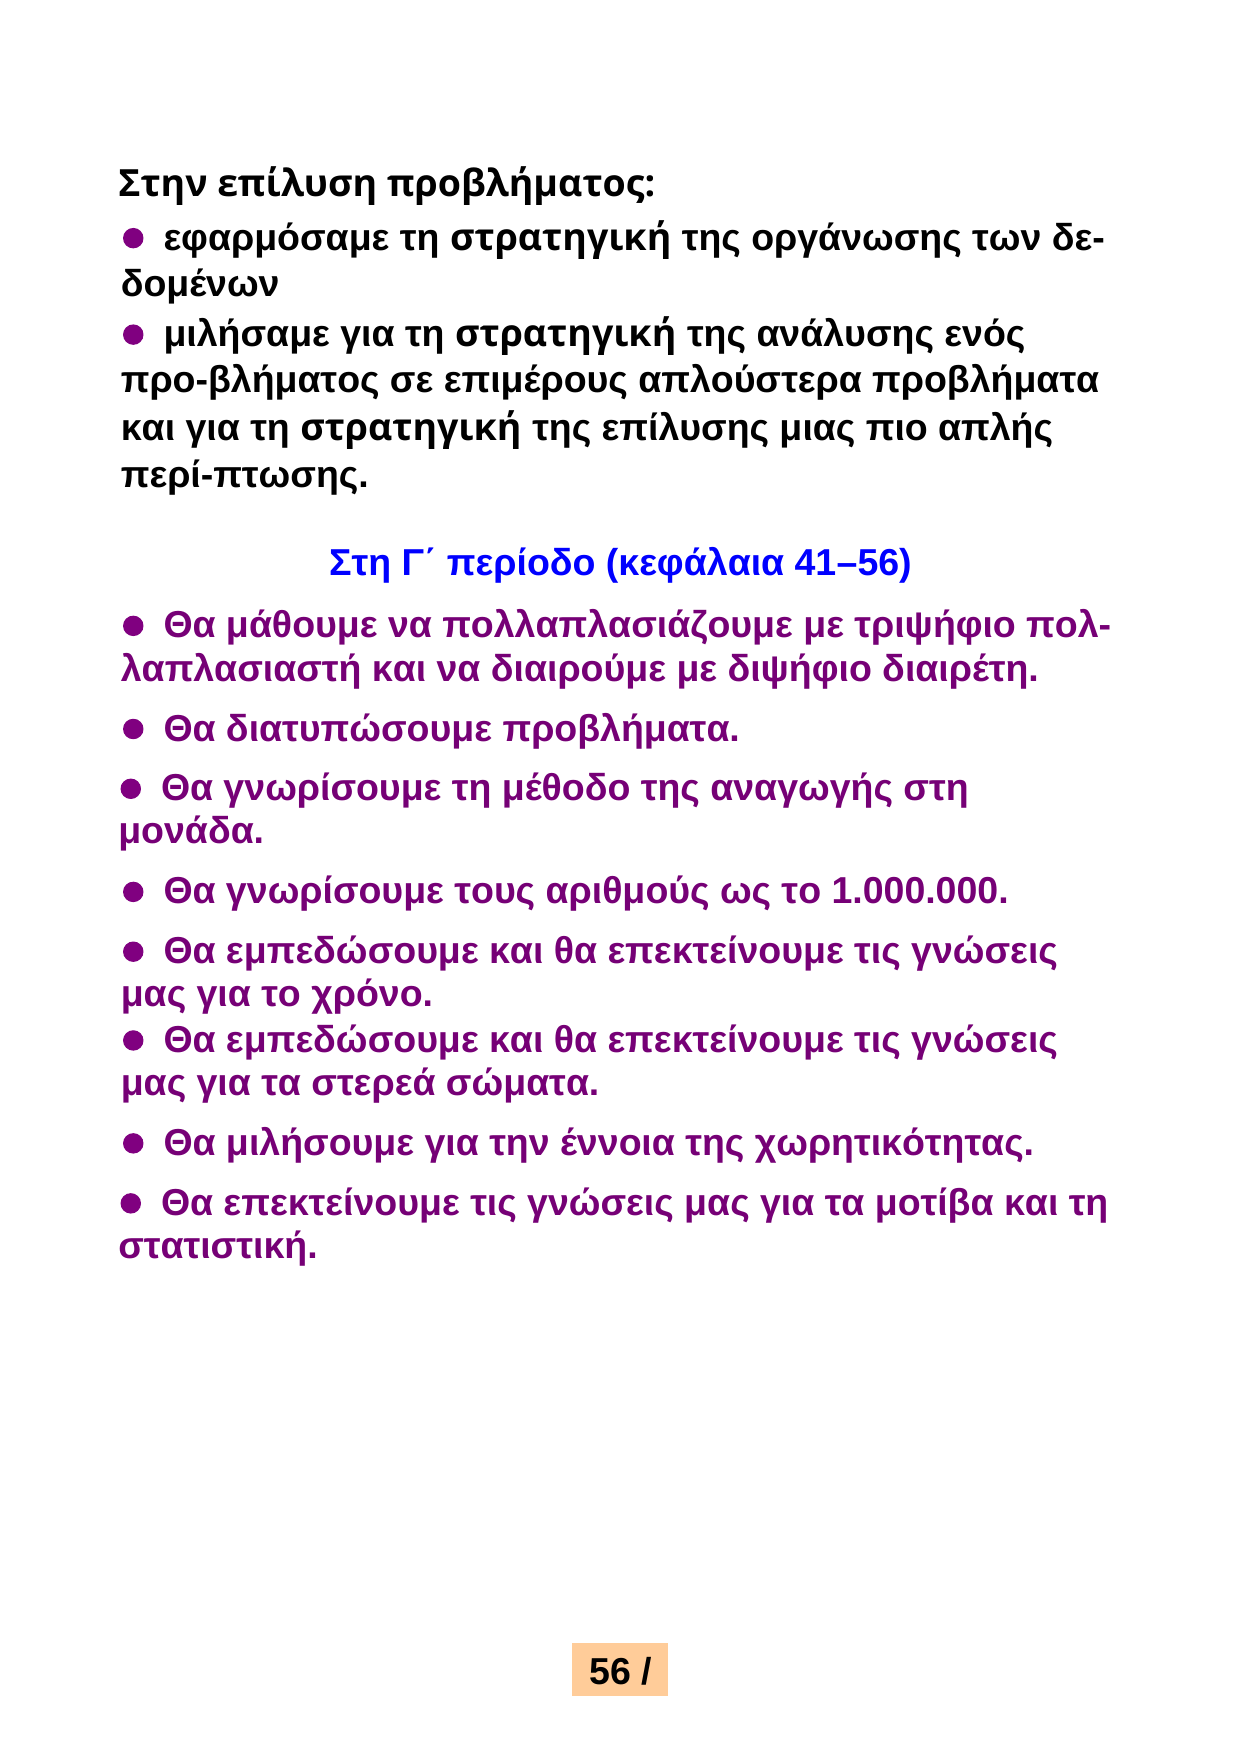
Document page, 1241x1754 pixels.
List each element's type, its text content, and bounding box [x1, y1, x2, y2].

text Θα μάθουμε να πολλαπλασιάζουμε με τριψήφιο πολ-λαπλασιαστή και να διαιρούμε με διψήφιο διαιρέτη. [121, 603, 1122, 689]
text Θα εμπεδώσουμε και θα επεκτείνουμε τις γνώσεις μας για το χρόνο. [121, 928, 1122, 1015]
text Στην επίλυση προβλήματος: [118, 157, 1122, 208]
text Θα γνωρίσουμε τους αριθμούς ως το 1.000.000. [121, 869, 1122, 912]
text Θα μιλήσουμε για την έννοια της χωρητικότητας. [121, 1120, 1122, 1163]
text εφαρμόσαμε τη στρατηγική της οργάνωσης των δε-δομένων [121, 210, 1122, 304]
text Θα εμπεδώσουμε και θα επεκτείνουμε τις γνώσεις μας για τα στερεά σώματα. [121, 1017, 1122, 1103]
text Θα διατυπώσουμε προβλήματα. [121, 706, 1122, 749]
text Στη Γ΄ περίοδο (κεφάλαια 41–56) [118, 540, 1122, 583]
text Θα γνωρίσουμε τη μέθοδο της αναγωγής στη μονάδα. [118, 766, 1122, 852]
text μιλήσαμε για τη στρατηγική της ανάλυσης ενός προ-βλήματος σε επιμέρους απλούστερα προβλήματα και για τη στρατηγική της επίλυσης μιας πιο απλής περί-πτωσης. [121, 307, 1122, 495]
text Θα επεκτείνουμε τις γνώσεις μας για τα μοτίβα και τη στατιστική. [118, 1180, 1122, 1266]
